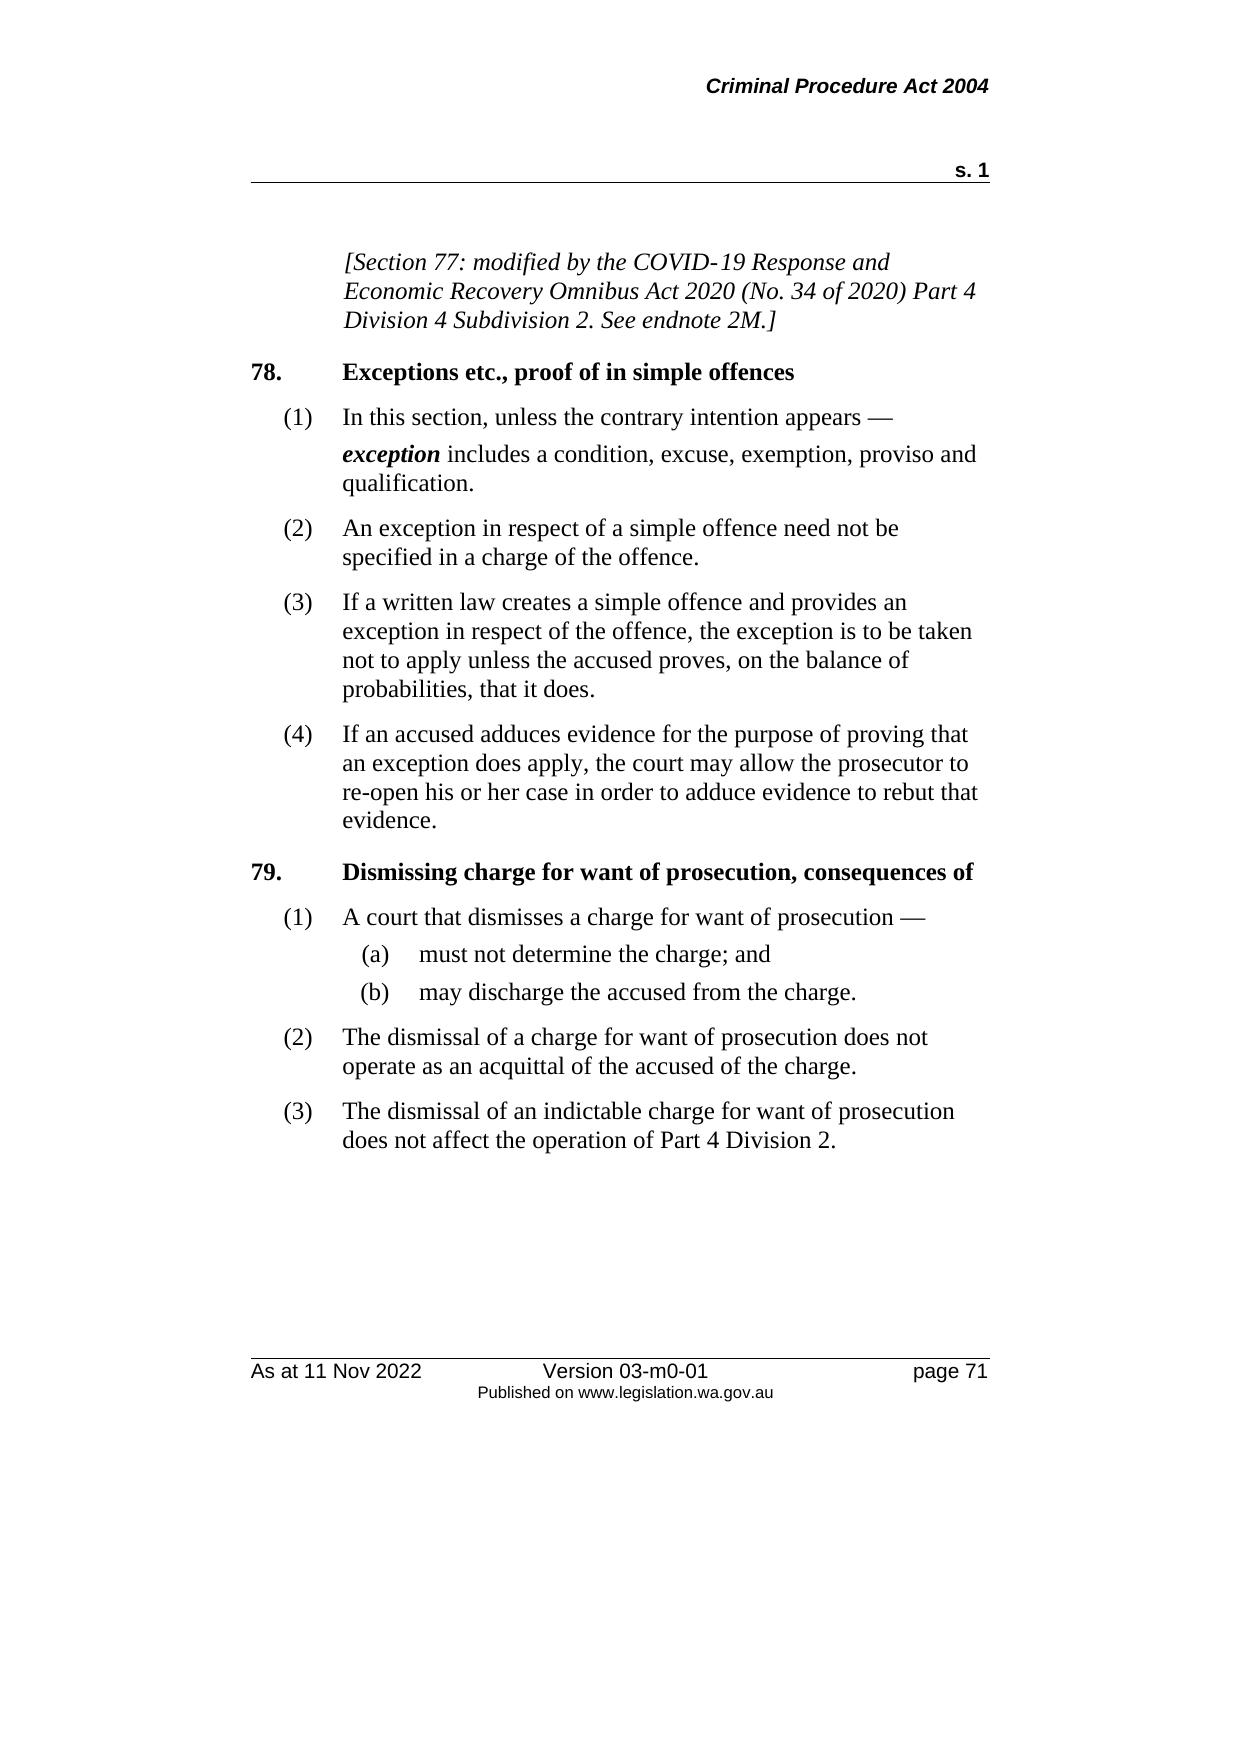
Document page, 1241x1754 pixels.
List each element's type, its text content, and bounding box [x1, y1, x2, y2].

text (1) In this section, unless the contrary intention appears — [251, 402, 990, 431]
text (3) The dismissal of an indictable charge for want of prosecution does not affect the operation of Part 4 Division 2. [251, 1096, 990, 1154]
text (a) must not determine the charge; and [251, 939, 990, 968]
text [Section 77: modified by the COVID-19 Response and Economic Recovery Omnibus Act 2020 (No. 34 of 2020) Part 4 Division 4 Subdivision 2. See endnote 2M.] [251, 247, 990, 334]
text exception includes a condition, excuse, exemption, proviso and qualification. [251, 439, 990, 497]
text (3) If a written law creates a simple offence and provides an exception in respect of the offence, the exception is to be taken not to apply unless the accused proves, on the balance of probabilities, that it does. [251, 587, 990, 702]
text (2) The dismissal of a charge for want of prosecution does not operate as an acquittal of the accused of the charge. [251, 1022, 990, 1079]
text (2) An exception in respect of a simple offence need not be specified in a charge of the offence. [251, 513, 990, 571]
subtitle 79. Dismissing charge for want of prosecution, consequences of [251, 857, 990, 886]
text (b) may discharge the accused from the charge. [251, 977, 990, 1005]
subtitle 78. Exceptions etc., proof of in simple offences [251, 357, 990, 385]
text (4) If an accused adduces evidence for the purpose of proving that an exception does apply, the court may allow the prosecutor to re-open his or her case in order to adduce evidence to rebut that evidence. [251, 719, 990, 834]
text (1) A court that dismisses a charge for want of prosecution — [251, 902, 990, 931]
